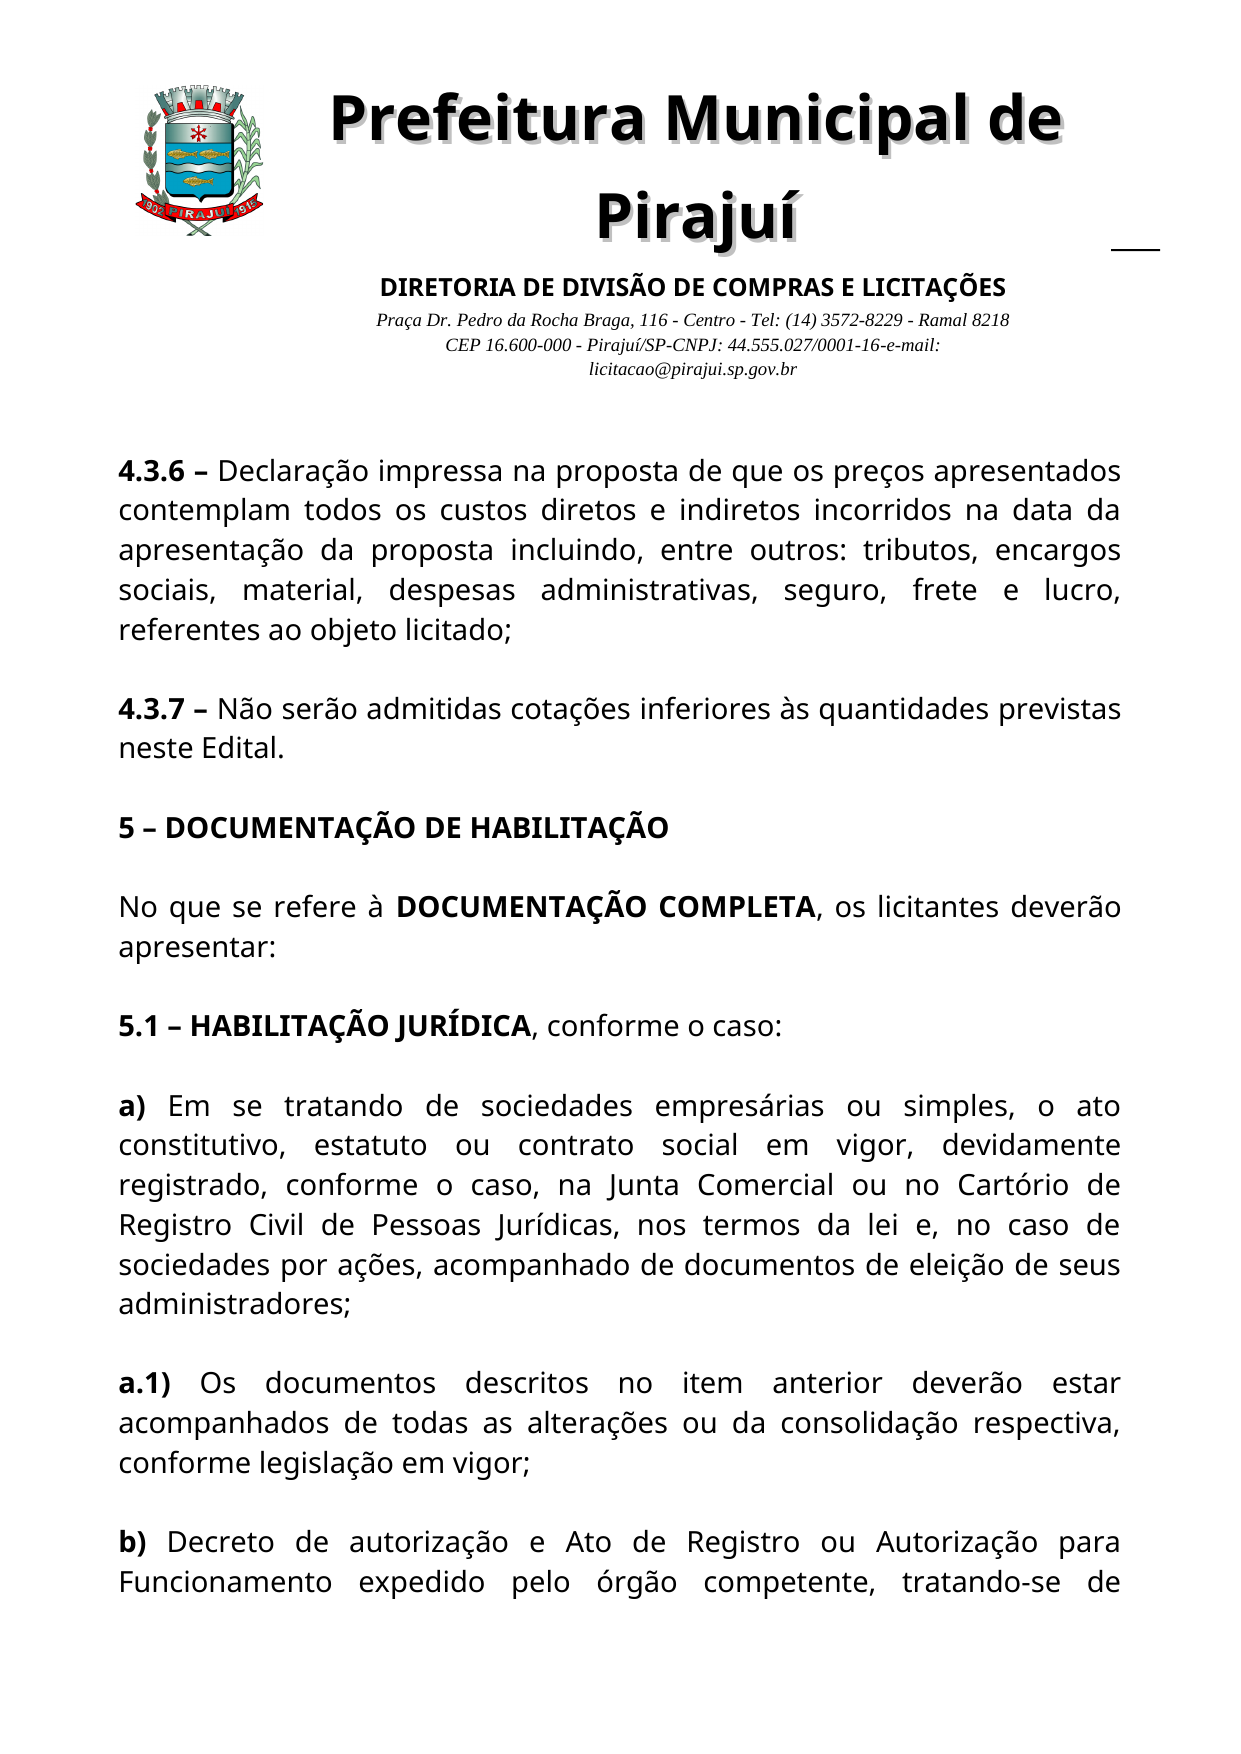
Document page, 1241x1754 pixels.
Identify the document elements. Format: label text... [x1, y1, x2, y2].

text 5.1 – HABILITAÇÃO JURÍDICA, conforme o caso: [118, 1006, 1122, 1045]
text a.1) Os documentos descritos no item anterior deverão estar acompanhados de todas as alterações ou da consolidação respectiva, conforme legislação em vigor; [118, 1363, 1122, 1482]
text 4.3.7 – Não serão admitidas cotações inferiores às quantidades previstas neste Edital. [118, 688, 1122, 767]
text 5 – DOCUMENTAÇÃO DE HABILITAÇÃO [118, 807, 1122, 847]
text 4.3.6 – Declaração impressa na proposta de que os preços apresentados contemplam todos os custos diretos e indiretos incorridos na data da apresentação da proposta incluindo, entre outros: tributos, encargos sociais, material, despesas administrativas, seguro, frete e lucro, referentes ao objeto licitado; [118, 450, 1122, 648]
text a) Em se tratando de sociedades empresárias ou simples, o ato constitutivo, estatuto ou contrato social em vigor, devidamente registrado, conforme o caso, na Junta Comercial ou no Cartório de Registro Civil de Pessoas Jurídicas, nos termos da lei e, no caso de sociedades por ações, acompanhado de documentos de eleição de seus administradores; [118, 1085, 1122, 1323]
picture [135, 85, 264, 236]
text No que se refere à DOCUMENTAÇÃO COMPLETA, os licitantes deverão apresentar: [118, 887, 1122, 966]
